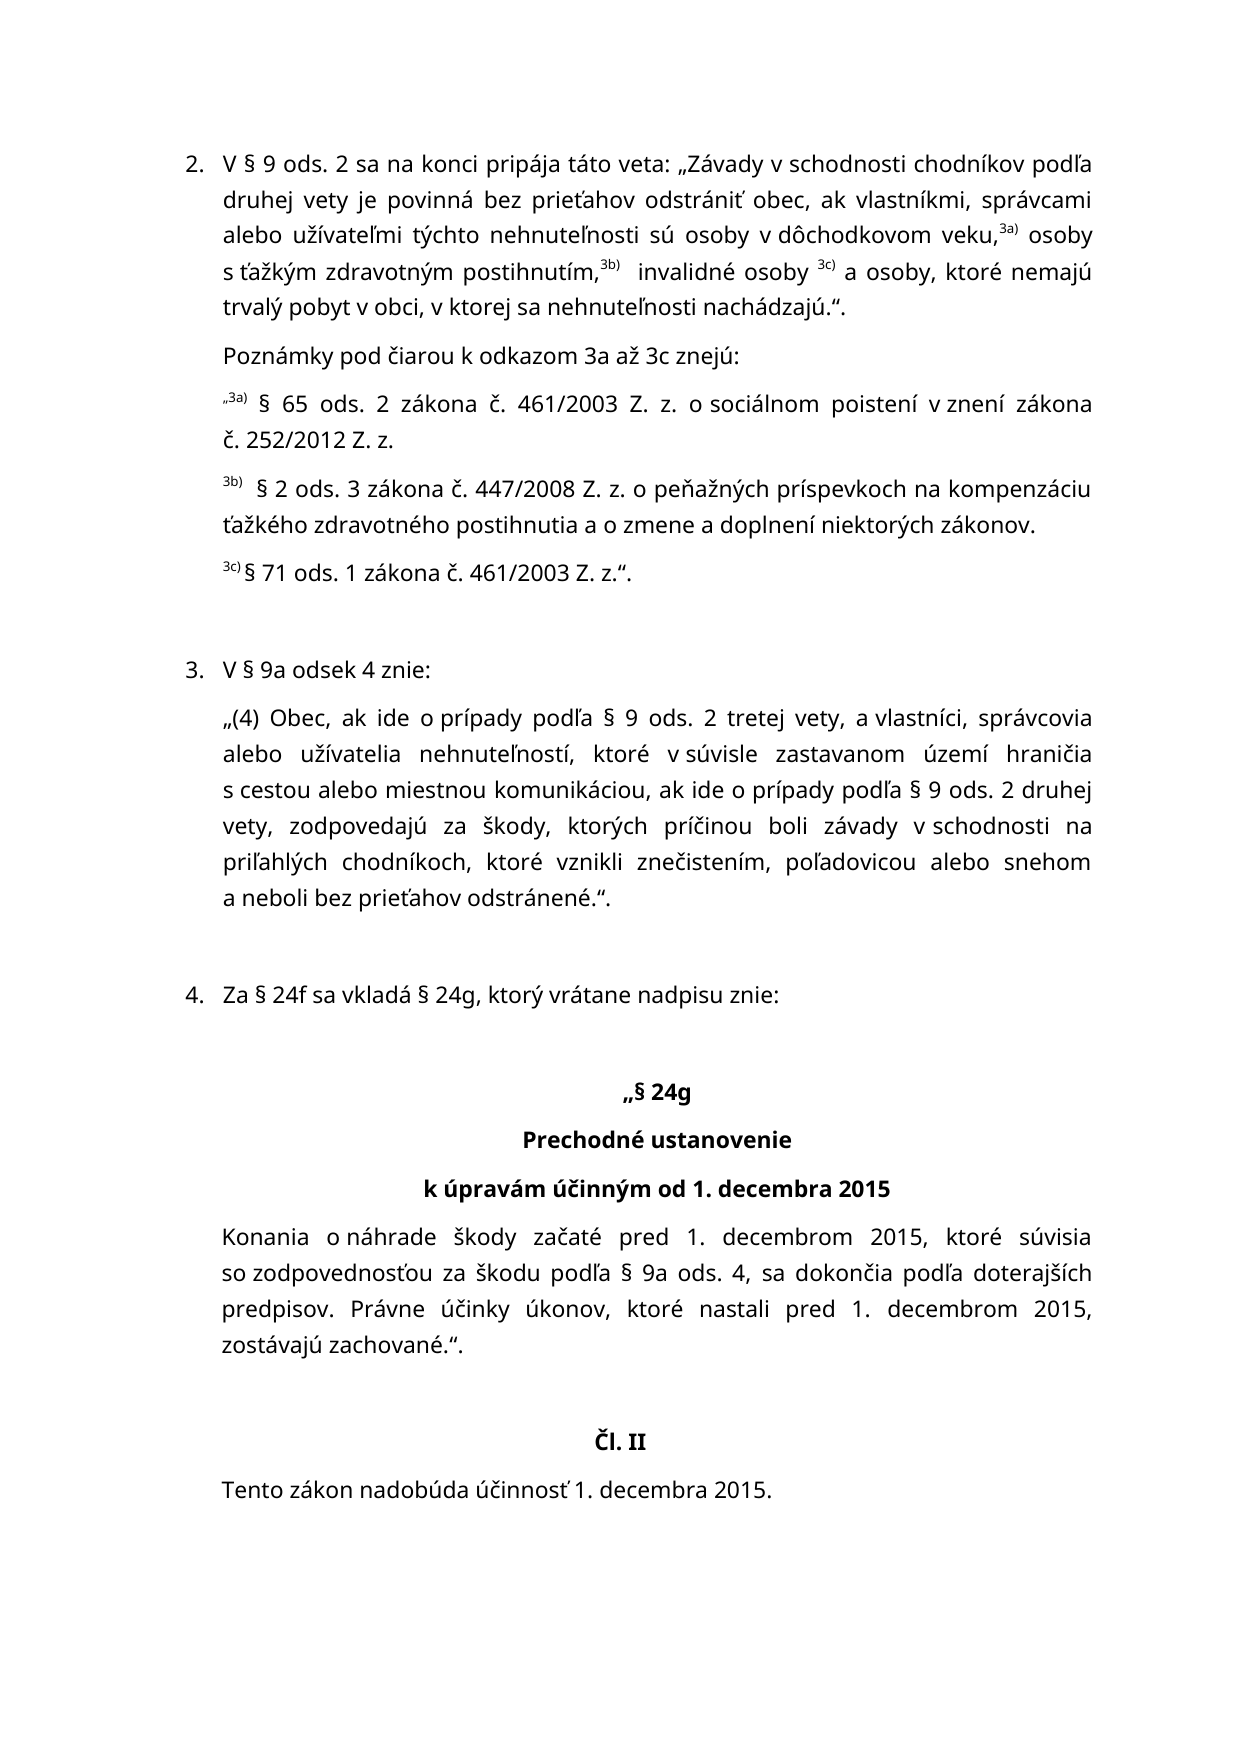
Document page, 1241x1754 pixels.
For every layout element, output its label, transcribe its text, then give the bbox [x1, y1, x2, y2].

text 3c) § 71 ods. 1 zákona č. 461/2003 Z. z.“. [223, 557, 1093, 588]
text „(4) Obec, ak ide o prípady podľa § 9 ods. 2 tretej vety, a vlastníci, správcovia alebo užívatelia nehnuteľností, ktoré v súvisle zastavanom území hraničia s cestou alebo miestnou komunikáciou, ak ide o prípady podľa § 9 ods. 2 druhej vety, zodpovedajú za škody, ktorých príčinou boli závady v schodnosti na priľahlých chodníkoch, ktoré vznikli znečistením, poľadovicou alebo snehom a neboli bez prieťahov odstránené.“. [223, 702, 1093, 913]
text 3b) § 2 ods. 3 zákona č. 447/2008 Z. z. o peňažných príspevkoch na kompenzáciu ťažkého zdravotného postihnutia a o zmene a doplnení niektorých zákonov. [223, 473, 1093, 540]
text Tento zákon nadobúda účinnosť 1. decembra 2015. [148, 1474, 1093, 1505]
text „3a) § 65 ods. 2 zákona č. 461/2003 Z. z. o sociálnom poistení v znení zákona č. 252/2012 Z. z. [223, 388, 1093, 455]
text Konania o náhrade škody začaté pred 1. decembrom 2015, ktoré súvisia so zodpovednosťou za škodu podľa § 9a ods. 4, sa dokončia podľa doterajších predpisov. Právne účinky úkonov, ktoré nastali pred 1. decembrom 2015, zostávajú zachované.“. [221, 1221, 1093, 1360]
text Poznámky pod čiarou k odkazom 3a až 3c znejú: [223, 340, 1093, 371]
text Prechodné ustanovenie [148, 1124, 1093, 1155]
list V § 9a odsek 4 znie: [185, 654, 1093, 685]
list V § 9 ods. 2 sa na konci pripája táto veta: „Závady v schodnosti chodníkov podľa druhej vety je povinná bez prieťahov odstrániť obec, ak vlastníkmi, správcami alebo užívateľmi týchto nehnuteľnosti sú osoby v dôchodkovom veku,3a) osoby s ťažkým zdravotným postihnutím,3b) invalidné osoby 3c) a osoby, ktoré nemajú trvalý pobyt v obci, v ktorej sa nehnuteľnosti nachádzajú.“. [185, 148, 1093, 323]
list Za § 24f sa vkladá § 24g, ktorý vrátane nadpisu znie: [185, 979, 1093, 1010]
text k úpravám účinným od 1. decembra 2015 [148, 1173, 1093, 1204]
text Čl. II [148, 1426, 1093, 1457]
text „§ 24g [148, 1076, 1093, 1107]
